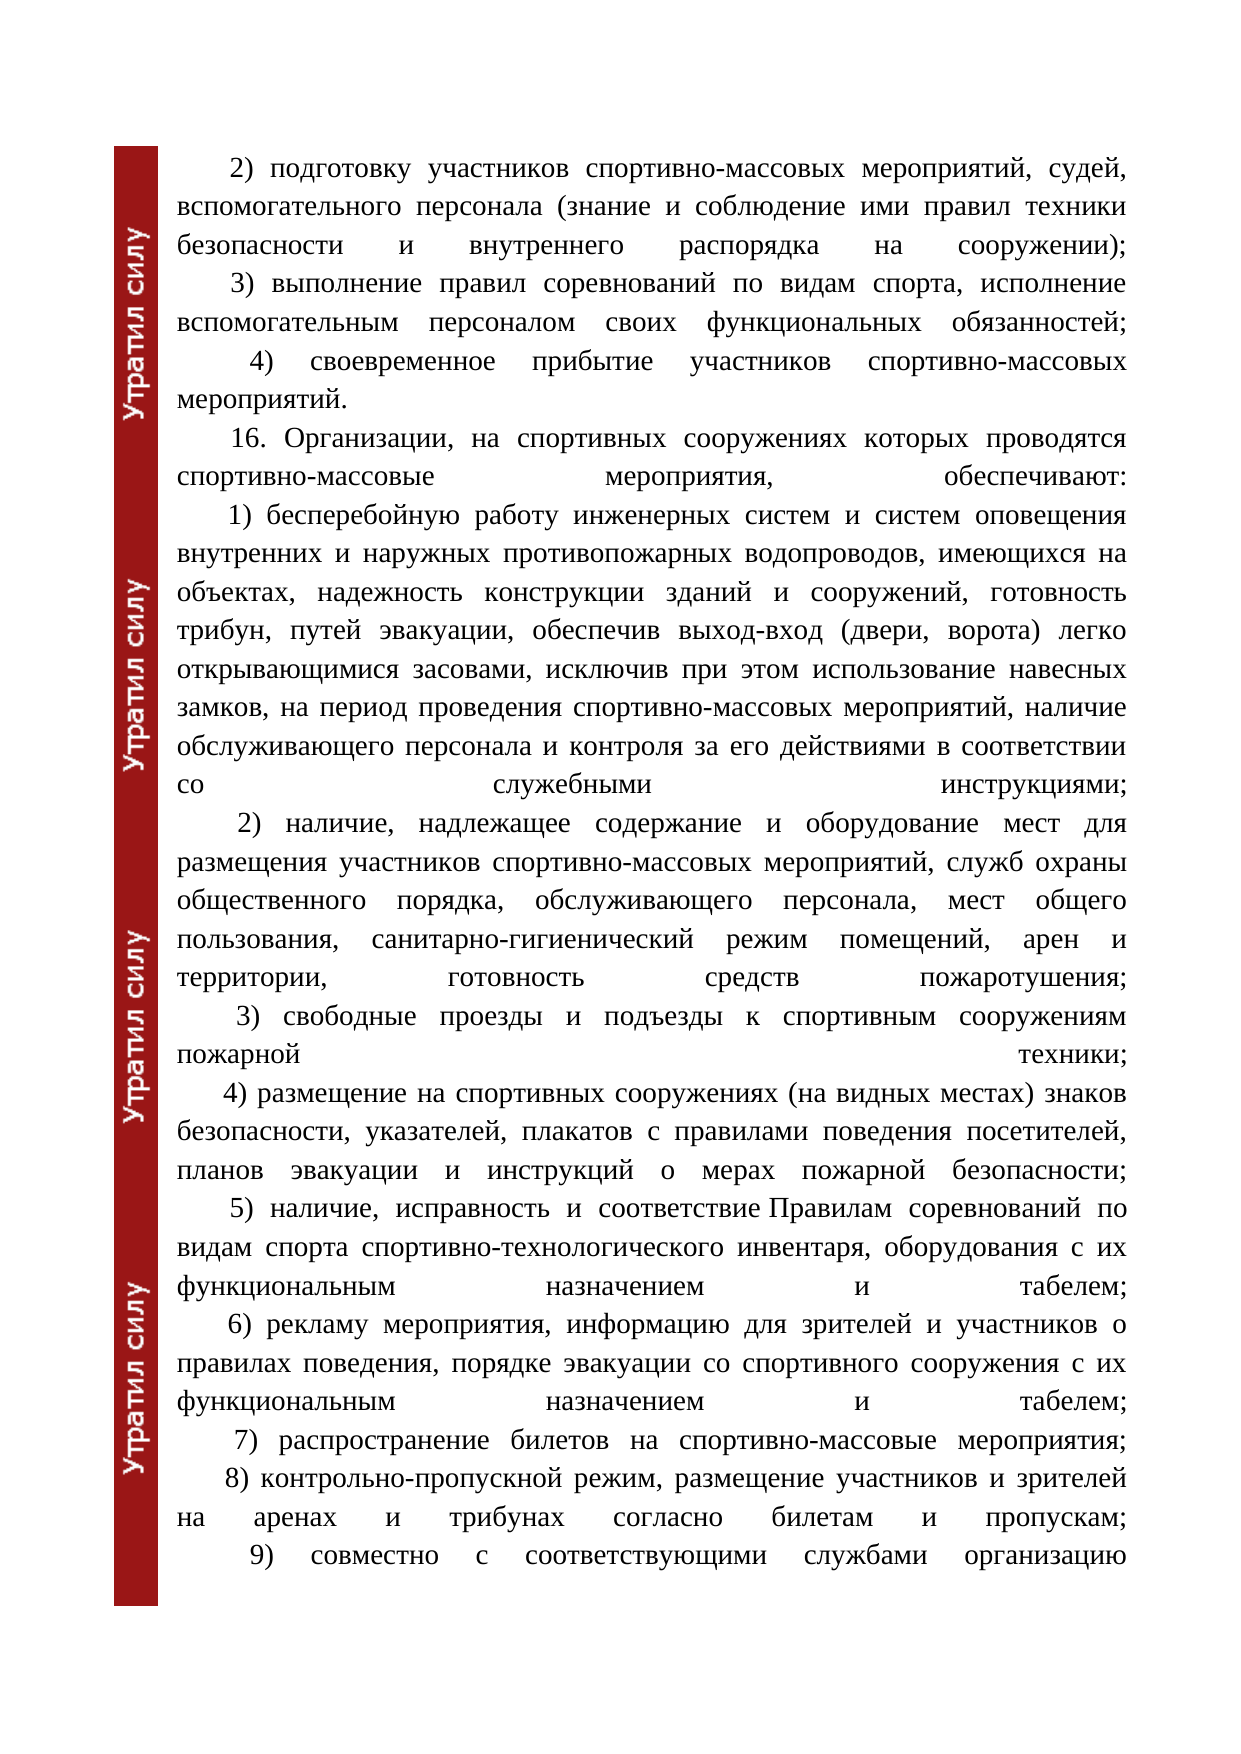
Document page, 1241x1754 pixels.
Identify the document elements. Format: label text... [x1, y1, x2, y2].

picture [114, 1571, 158, 1606]
picture [114, 146, 158, 150]
